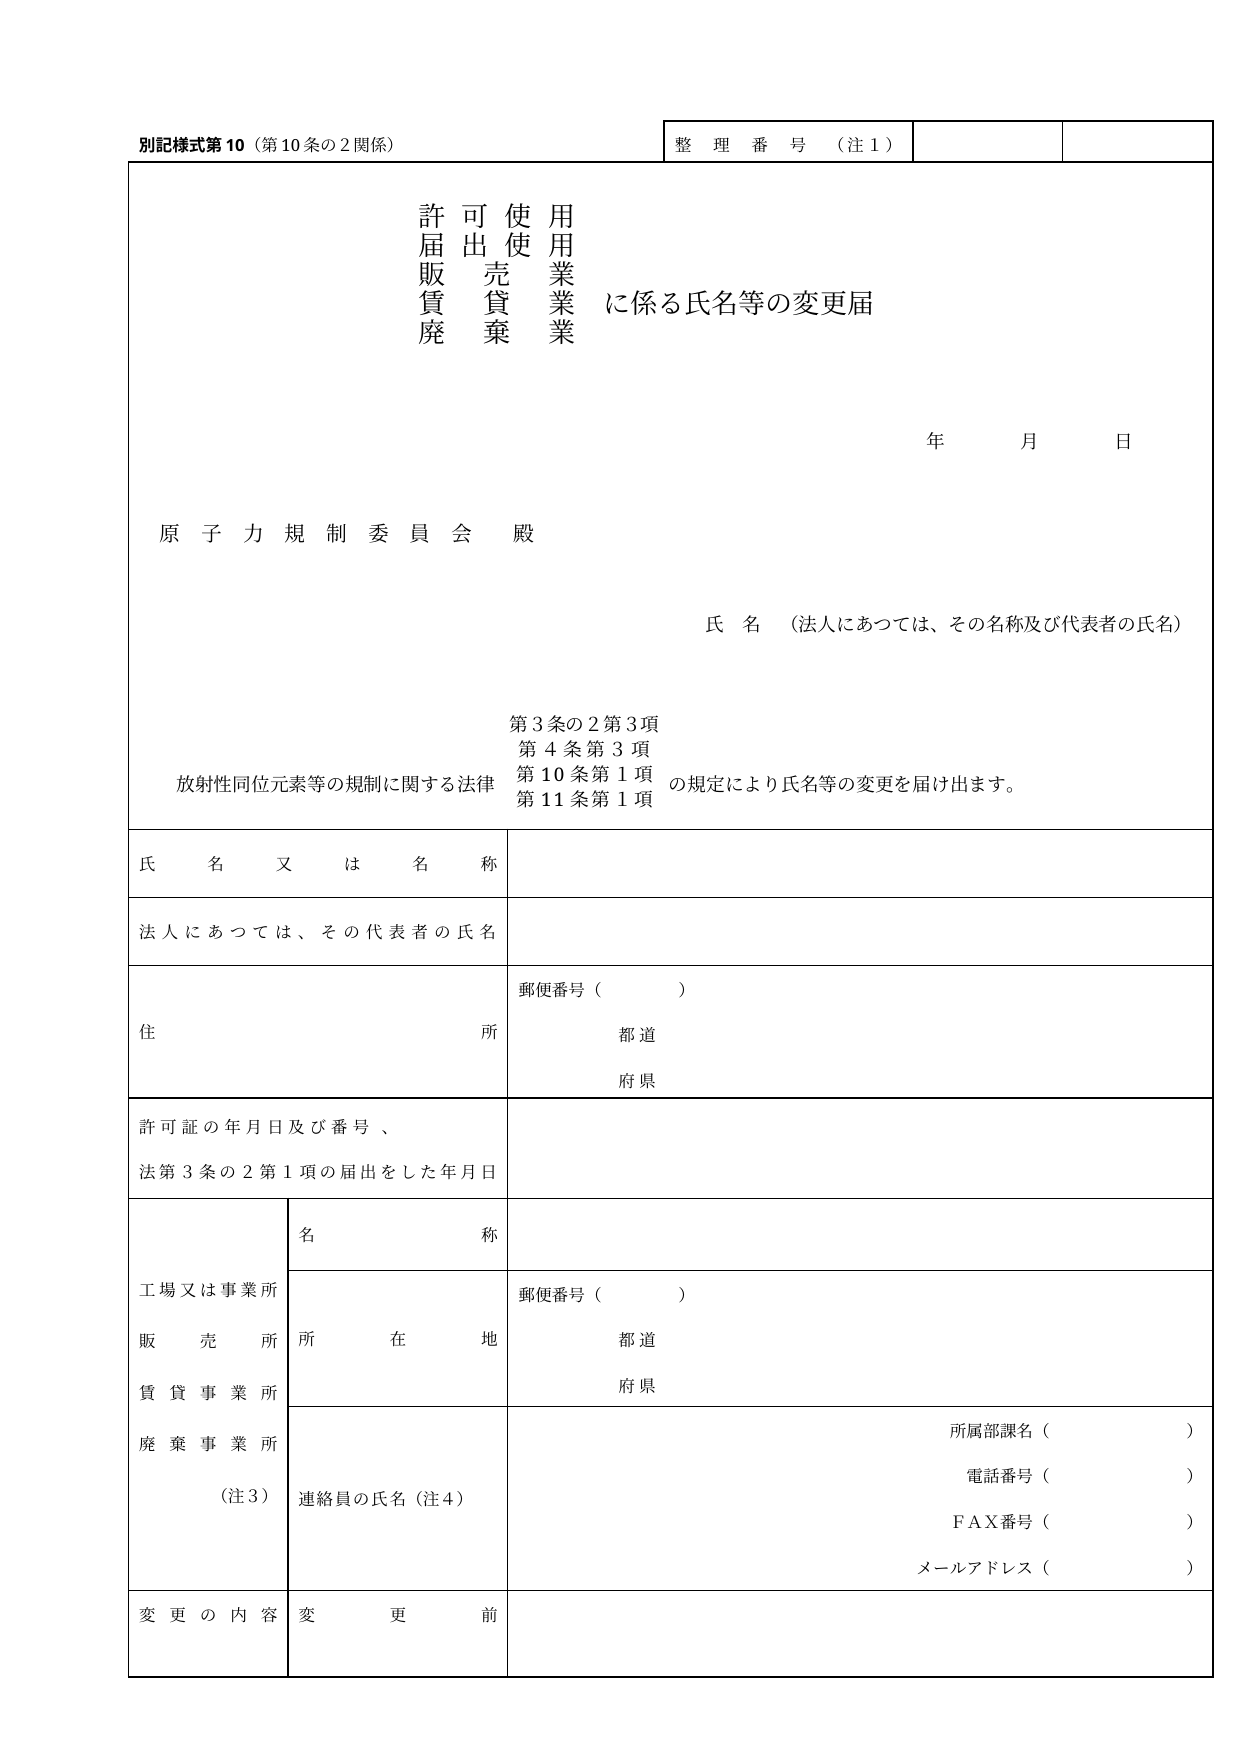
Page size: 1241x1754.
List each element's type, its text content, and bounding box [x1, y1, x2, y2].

table_cell [508, 1199, 1212, 1270]
table_cell 住所 [129, 966, 507, 1097]
table_header 別記様式第10（第10条の２関係） [129, 120, 663, 161]
table_cell 所属部課名（ ） 電話番号（ ） ＦＡＸ番号（ ） メールアドレス（ ） [508, 1407, 1212, 1590]
table_cell 変更前 [289, 1591, 507, 1676]
table_cell [508, 830, 1212, 897]
table_cell 変更の内容 [129, 1591, 287, 1676]
table_cell 連絡員の氏名（注４） [289, 1407, 507, 1590]
table_cell 郵便番号（ ） 都 道 府 県 電話番号（ ） [508, 966, 1212, 1097]
table_cell [508, 1591, 1212, 1676]
table_cell 工場又は事業所 販売所 賃貸事業所 廃棄事業所 （注３） [129, 1199, 287, 1590]
table_header [1063, 122, 1212, 161]
table_header 整 理 番 号 （注１） [665, 122, 912, 161]
table_cell [508, 898, 1212, 965]
table_cell 氏名又は名称 [129, 830, 507, 897]
table_cell に係る氏名等の変更届 年 月 日 原 子 力 規 制 委 員 会 殿 氏 名 （法人にあつては、その名称及び代表者の氏名） 放射性同位元素等の規制に関する法律 の規定により氏名等の変更を届け出ます。 [129, 163, 1212, 828]
table_cell [508, 1099, 1212, 1198]
table_cell 所在地 [289, 1271, 507, 1406]
table_cell 許可証の年月日及び番号、 法第３条の２第１項の届出をした年月日 又は法第４条第１項の届出をした年月日 （注２） [129, 1099, 507, 1198]
table_header [914, 122, 1062, 161]
table_cell 法人にあつては、その代表者の氏名 [129, 898, 507, 965]
table_cell 名称 [289, 1199, 507, 1270]
table_cell 郵便番号（ ） 都 道 府 県 電話番号（ ） [508, 1271, 1212, 1406]
